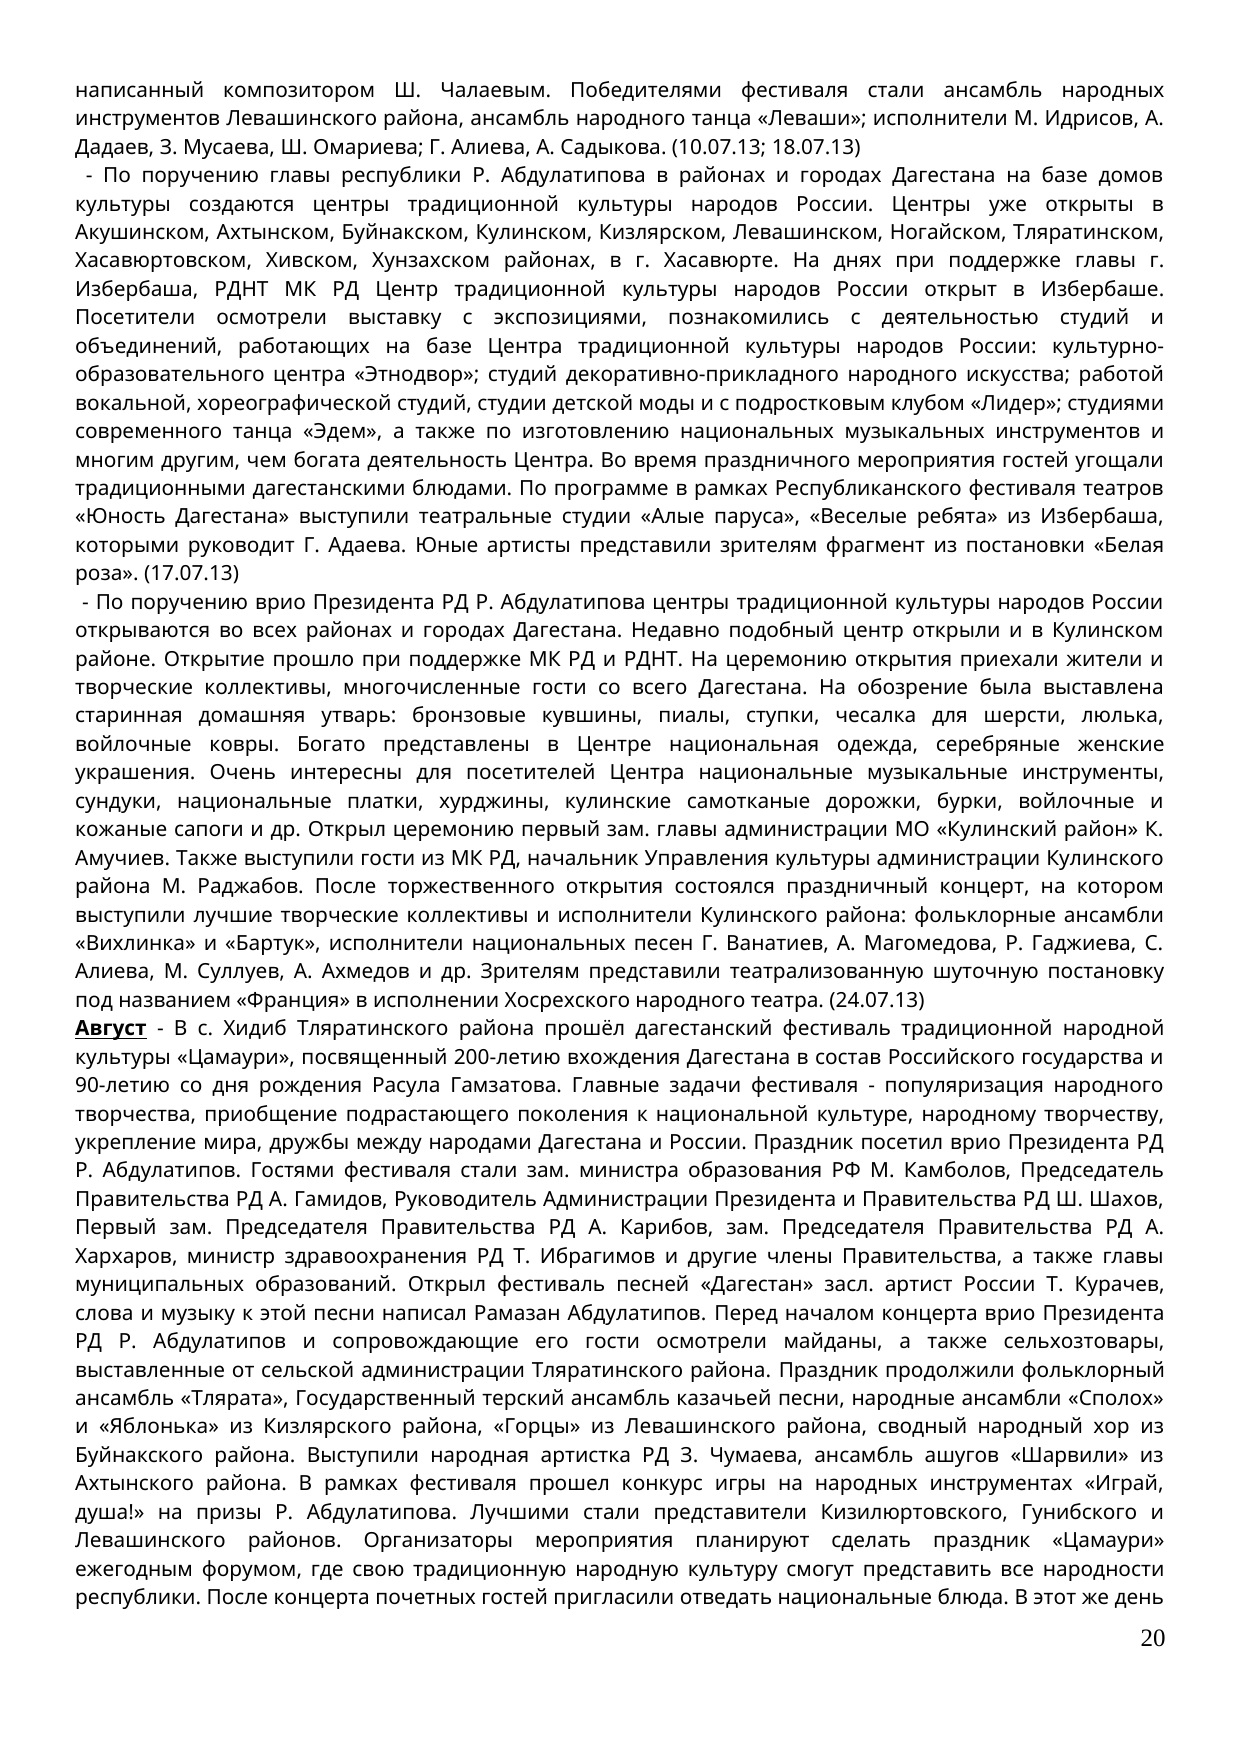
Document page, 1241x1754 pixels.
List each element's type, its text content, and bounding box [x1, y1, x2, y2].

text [75, 75, 1165, 160]
text - По поручению врио Президента РД Р. Абдулатипова центры традиционной культуры народов России открываются во всех районах и городах Дагестана. Недавно подобный центр открыли и в Кулинском районе. Открытие прошло при поддержке МК РД и РДНТ. На церемонию открытия приехали жители и творческие коллективы, многочисленные гости со всего Дагестана. На обозрение была выставлена старинная домашняя утварь: бронзовые кувшины, пиалы, ступки, чесалка для шерсти, люлька, войлочные ковры. Богато представлены в Центре национальная одежда, серебряные женские украшения. Очень интересны для посетителей Центра национальные музыкальные инструменты, сундуки, национальные платки, хурджины, кулинские самотканые дорожки, бурки, войлочные и кожаные сапоги и др. Открыл церемонию первый зам. главы администрации МО «Кулинский район» К. Амучиев. Также выступили гости из МК РД, начальник Управления культуры администрации Кулинского района М. Раджабов. После торжественного открытия состоялся праздничный концерт, на котором выступили лучшие творческие коллективы и исполнители Кулинского района: фольклорные ансамбли «Вихлинка» и «Бартук», исполнители национальных песен Г. Ванатиев, А. Магомедова, Р. Гаджиева, С. Алиева, М. Суллуев, А. Ахмедов и др. Зрителям представили театрализованную шуточную постановку под названием «Франция» в исполнении Хосрехского народного театра. (24.07.13) [75, 587, 1165, 1013]
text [75, 1013, 1165, 1611]
text - По поручению главы республики Р. Абдулатипова в районах и городах Дагестана на базе домов культуры создаются центры традиционной культуры народов России. Центры уже открыты в Акушинском, Ахтынском, Буйнакском, Кулинском, Кизлярском, Левашинском, Ногайском, Тляратинском, Хасавюртовском, Хивском, Хунзахском районах, в г. Хасавюрте. На днях при поддержке главы г. Избербаша, РДНТ МК РД Центр традиционной культуры народов России открыт в Избербаше. Посетители осмотрели выставку с экспозициями, познакомились с деятельностью студий и объединений, работающих на базе Центра традиционной культуры народов России: культурно-образовательного центра «Этнодвор»; студий декоративно-прикладного народного искусства; работой вокальной, хореографической студий, студии детской моды и с подростковым клубом «Лидер»; студиями современного танца «Эдем», а также по изготовлению национальных музыкальных инструментов и многим другим, чем богата деятельность Центра. Во время праздничного мероприятия гостей угощали традиционными дагестанскими блюдами. По программе в рамках Республиканского фестиваля театров «Юность Дагестана» выступили театральные студии «Алые паруса», «Веселые ребята» из Избербаша, которыми руководит Г. Адаева. Юные артисты представили зрителям фрагмент из постановки «Белая роза». (17.07.13) [75, 160, 1165, 587]
